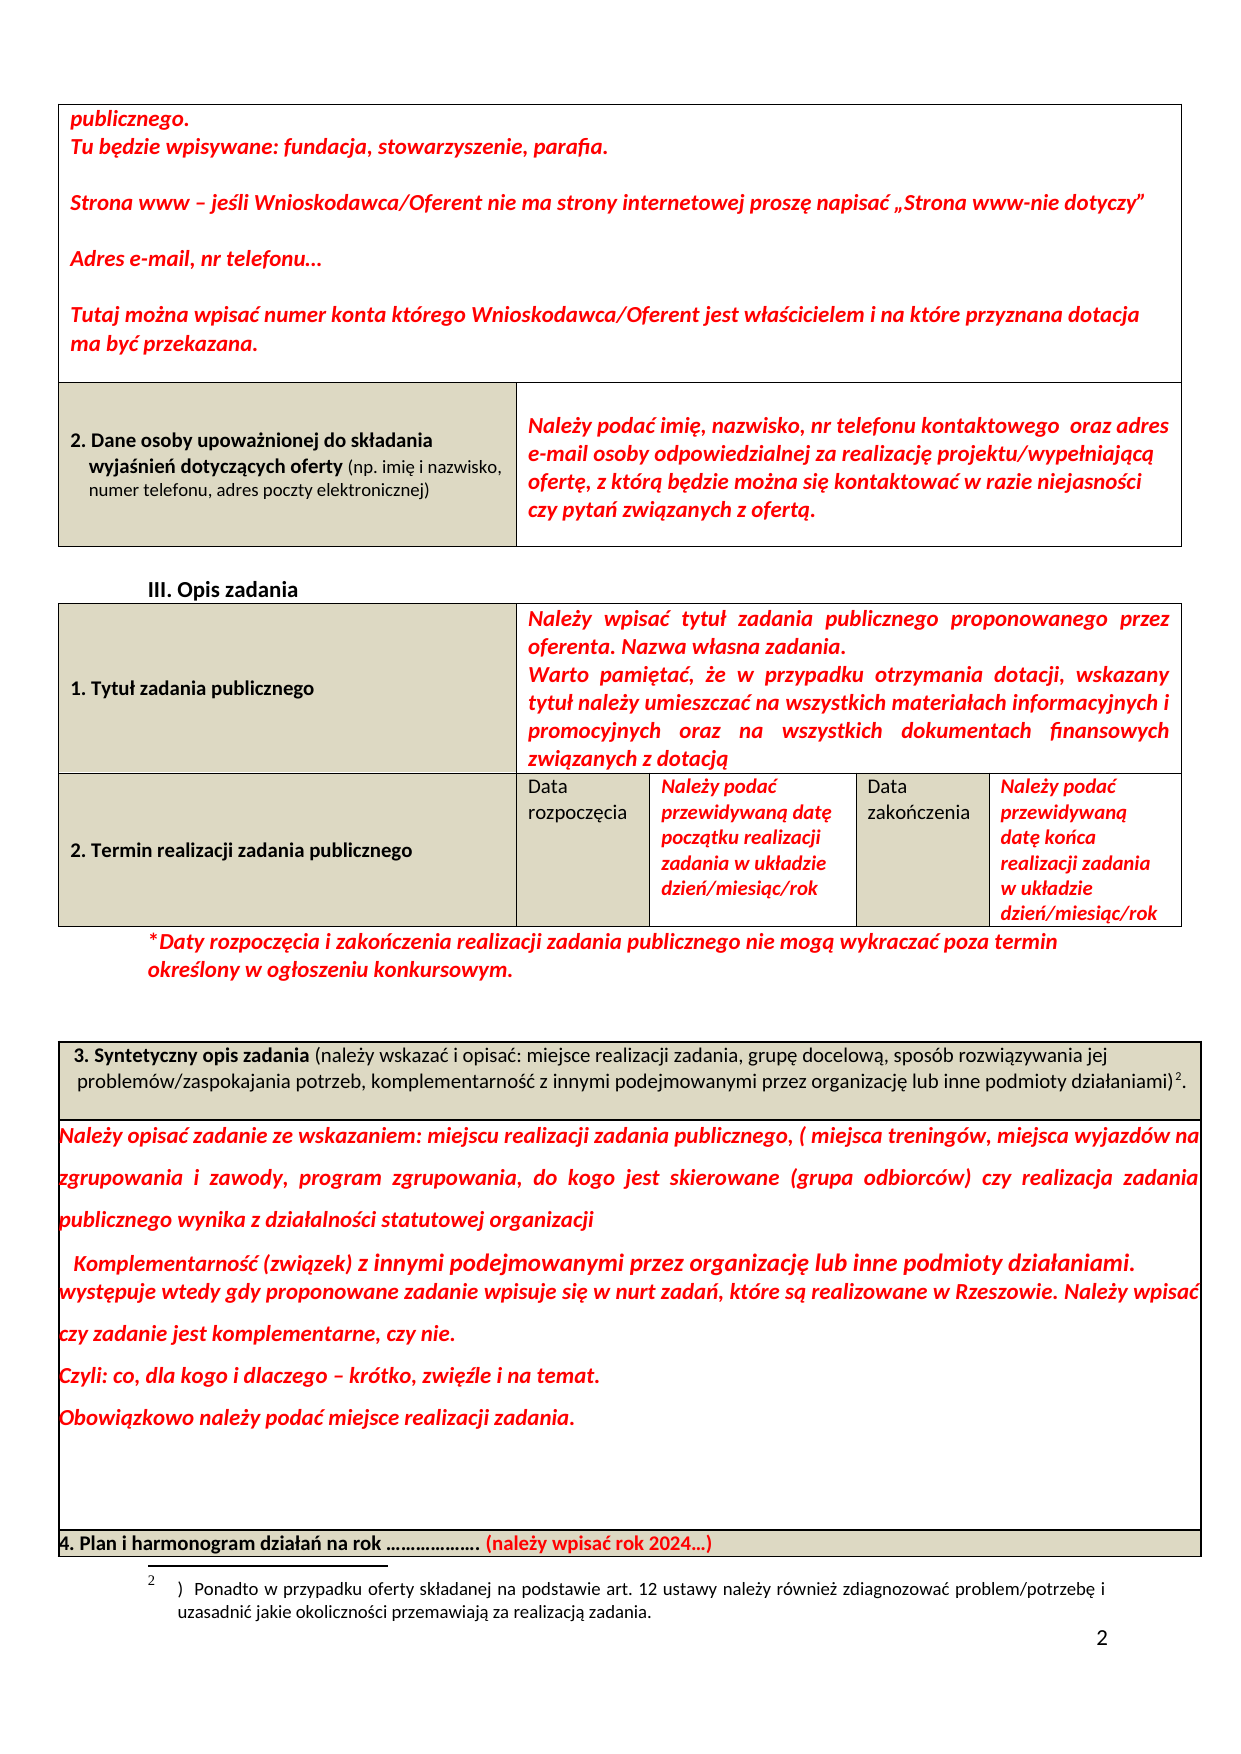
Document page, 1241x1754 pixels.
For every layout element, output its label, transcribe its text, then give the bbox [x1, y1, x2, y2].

table_header 1. Tytuł zadania publicznego [59, 604, 516, 772]
table_cell Należy podać przewidywaną datę początku realizacji zadania w układzie dzień/miesiąc/rok [650, 774, 856, 926]
table_cell Należy opisać zadanie ze wskazaniem: miejscu realizacji zadania publicznego, ( miejsca treningów, miejsca wyjazdów na zgrupowania i zawody, program zgrupowania, do kogo jest skierowane (grupa odbiorców) czy realizacja zadania publicznego wynika z działalności statutowej organizacji Komplementarność (związek) z innymi podejmowanymi przez organizację lub inne podmioty działaniami. występuje wtedy gdy proponowane zadanie wpisuje się w nurt zadań, które są realizowane w Rzeszowie. Należy wpisać czy zadanie jest komplementarne, czy nie. Czyli: co, dla kogo i dlaczego – krótko, zwięźle i na temat. Obowiązkowo należy podać miejsce realizacji zadania. [60, 1121, 1200, 1528]
table_cell Należy podać imię, nazwisko, nr telefonu kontaktowego oraz adres e-mail osoby odpowiedzialnej za realizację projektu/wypełniającą ofertę, z którą będzie można się kontaktować w razie niejasności czy pytań związanych z ofertą. [517, 383, 1181, 546]
table_cell 2. Dane osoby upoważnionej do składania wyjaśnień dotyczących oferty (np. imię i nazwisko, numer telefonu, adres poczty elektronicznej) [59, 383, 516, 546]
table_cell Należy podać przewidywaną datę końca realizacji zadania w układzie dzień/miesiąc/rok [990, 774, 1181, 926]
table_header Należy wpisać tytuł zadania publicznego proponowanego przez oferenta. Nazwa własna zadania. Warto pamiętać, że w przypadku otrzymania dotacji, wskazany tytuł należy umieszczać na wszystkich materiałach informacyjnych i promocyjnych oraz na wszystkich dokumentach finansowych związanych z dotacją [517, 604, 1181, 772]
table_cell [59, 105, 1181, 382]
text III. Opis zadania [148, 575, 1107, 603]
table_cell Data rozpoczęcia [517, 774, 649, 926]
table_cell 2. Termin realizacji zadania publicznego [59, 774, 516, 926]
table_header 3. Syntetyczny opis zadania (należy wskazać i opisać: miejsce realizacji zadania, grupę docelową, sposób rozwiązywania jej problemów/zaspokajania potrzeb, komplementarność z innymi podejmowanymi przez organizację lub inne podmioty działaniami). [60, 1043, 1200, 1119]
table_cell Data zakończenia [857, 774, 989, 926]
text *Daty rozpoczęcia i zakończenia realizacji zadania publicznego nie mogą wykraczać poza termin określony w ogłoszeniu konkursowym. [148, 927, 1107, 983]
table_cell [60, 1531, 1200, 1556]
